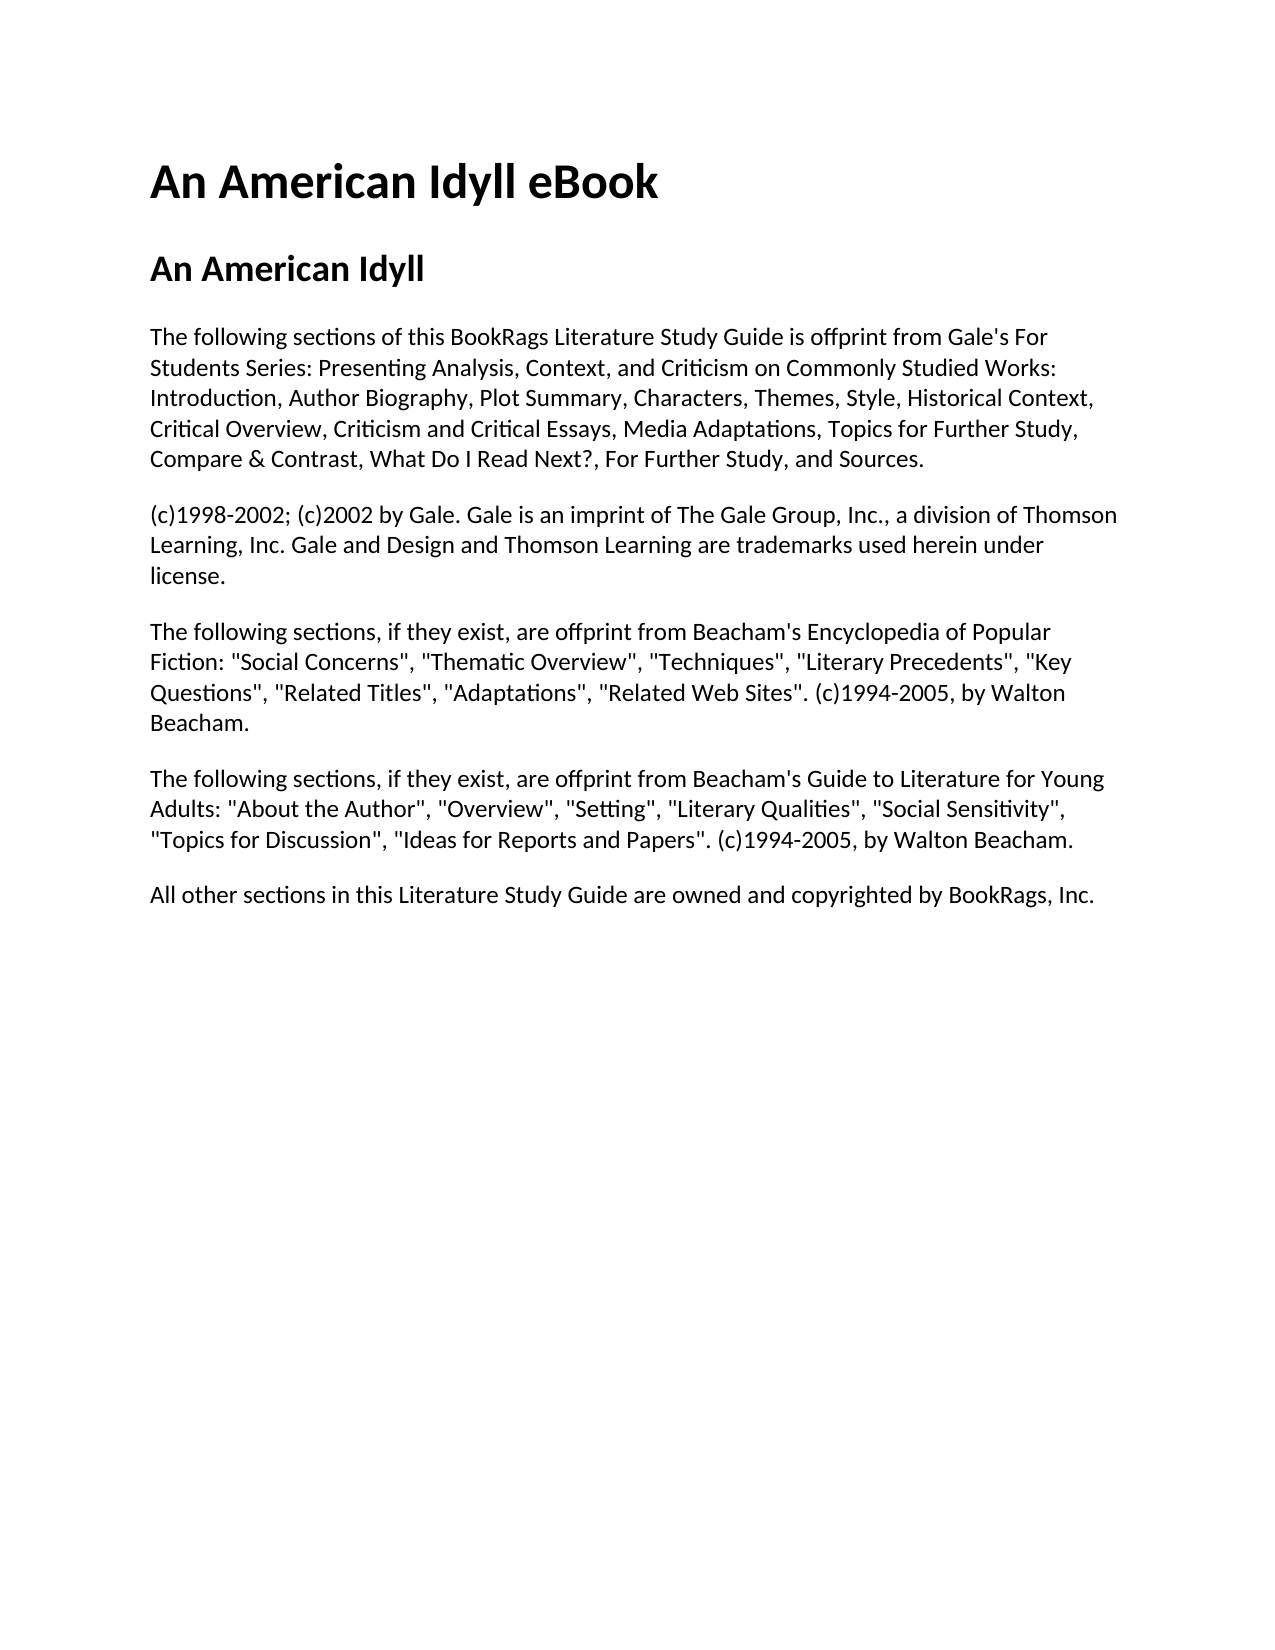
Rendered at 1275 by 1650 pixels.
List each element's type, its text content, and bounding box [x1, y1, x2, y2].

text The following sections, if they exist, are offprint from Beacham's Encyclopedia of Popular Fiction: "Social Concerns", "Thematic Overview", "Techniques", "Literary Precedents", "Key Questions", "Related Titles", "Adaptations", "Related Web Sites". (c)1994-2005, by Walton Beacham. [150, 616, 1125, 738]
text An American Idyll [150, 244, 1125, 290]
text The following sections, if they exist, are offprint from Beacham's Guide to Literature for Young Adults: "About the Author", "Overview", "Setting", "Literary Qualities", "Social Sensitivity", "Topics for Discussion", "Ideas for Reports and Papers". (c)1994-2005, by Walton Beacham. [150, 763, 1125, 854]
text An American Idyll eBook [150, 150, 1125, 211]
text (c)1998-2002; (c)2002 by Gale. Gale is an imprint of The Gale Group, Inc., a division of Thomson Learning, Inc. Gale and Design and Thomson Learning are trademarks used herein under license. [150, 499, 1125, 591]
text All other sections in this Literature Study Guide are owned and copyrighted by BookRags, Inc. [150, 879, 1125, 910]
text The following sections of this BookRags Literature Study Guide is offprint from Gale's For Students Series: Presenting Analysis, Context, and Criticism on Commonly Studied Works: Introduction, Author Biography, Plot Summary, Characters, Themes, Style, Historical Context, Critical Overview, Criticism and Critical Essays, Media Adaptations, Topics for Further Study, Compare & Contrast, What Do I Read Next?, For Further Study, and Sources. [150, 322, 1125, 474]
